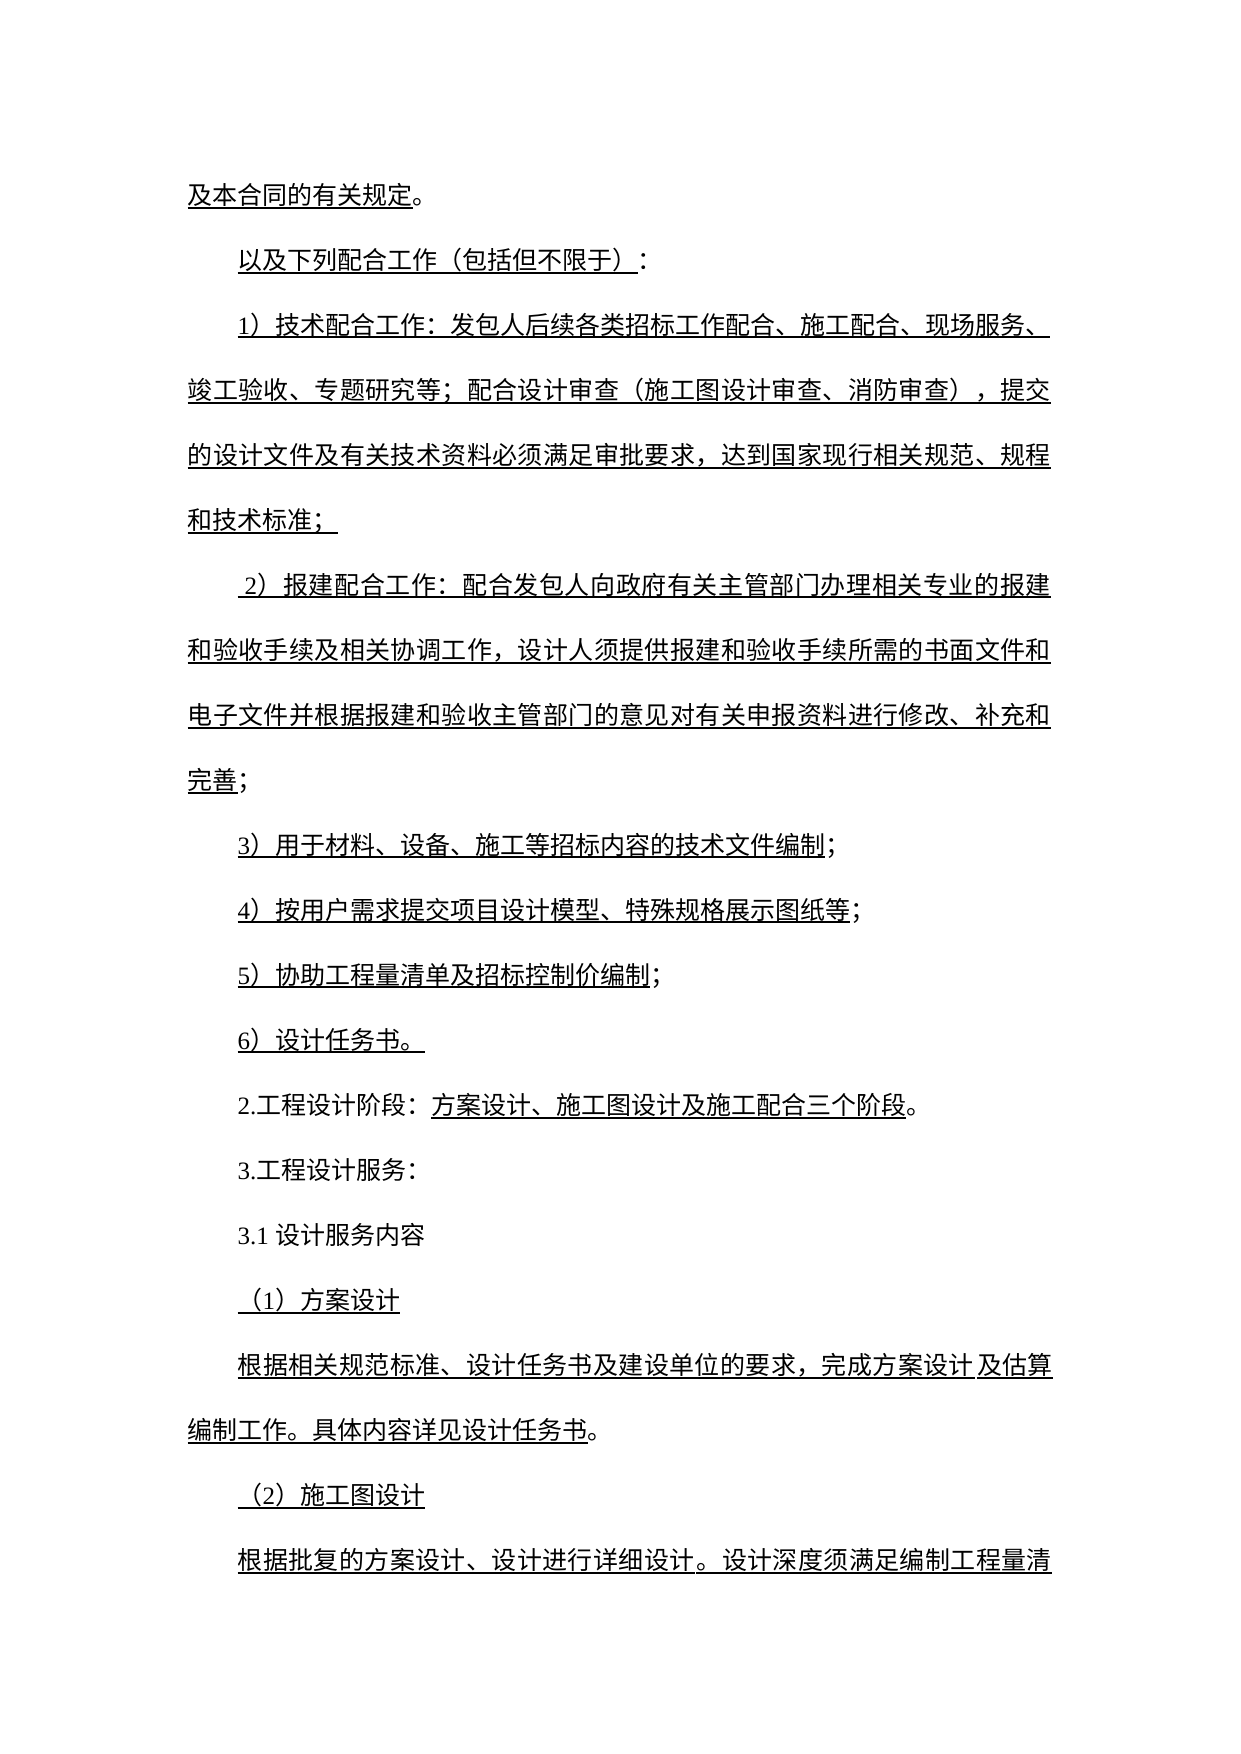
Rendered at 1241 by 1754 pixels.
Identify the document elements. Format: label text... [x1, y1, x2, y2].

text 3）用于材料、设备、施工等招标内容的技术文件编制； [187, 811, 1053, 876]
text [187, 161, 1053, 226]
text （2）施工图设计 [187, 1461, 1053, 1526]
text （1）方案设计 [187, 1266, 1053, 1331]
text 3.1 设计服务内容 [187, 1201, 1053, 1266]
text 以及下列配合工作（包括但不限于）： [187, 226, 1053, 291]
text 1）技术配合工作：发包人后续各类招标工作配合、施工配合、现场服务、竣工验收、专题研究等；配合设计审查（施工图设计审查、消防审查），提交的设计文件及有关技术资料必须满足审批要求，达到国家现行相关规范、规程和技术标准； [187, 291, 1053, 551]
text 根据相关规范标准、设计任务书及建设单位的要求，完成方案设计及估算编制工作。具体内容详见设计任务书。 [187, 1331, 1053, 1461]
text 2）报建配合工作：配合发包人向政府有关主管部门办理相关专业的报建和验收手续及相关协调工作，设计人须提供报建和验收手续所需的书面文件和电子文件并根据报建和验收主管部门的意见对有关申报资料进行修改、补充和完善； [187, 551, 1053, 811]
text 5）协助工程量清单及招标控制价编制； [187, 941, 1053, 1006]
text 2.工程设计阶段：方案设计、施工图设计及施工配合三个阶段。 [187, 1071, 1053, 1136]
text 6）设计任务书。 [187, 1006, 1053, 1071]
text 4）按用户需求提交项目设计模型、特殊规格展示图纸等； [187, 876, 1053, 941]
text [187, 1526, 1053, 1591]
text 3.工程设计服务： [187, 1136, 1053, 1201]
